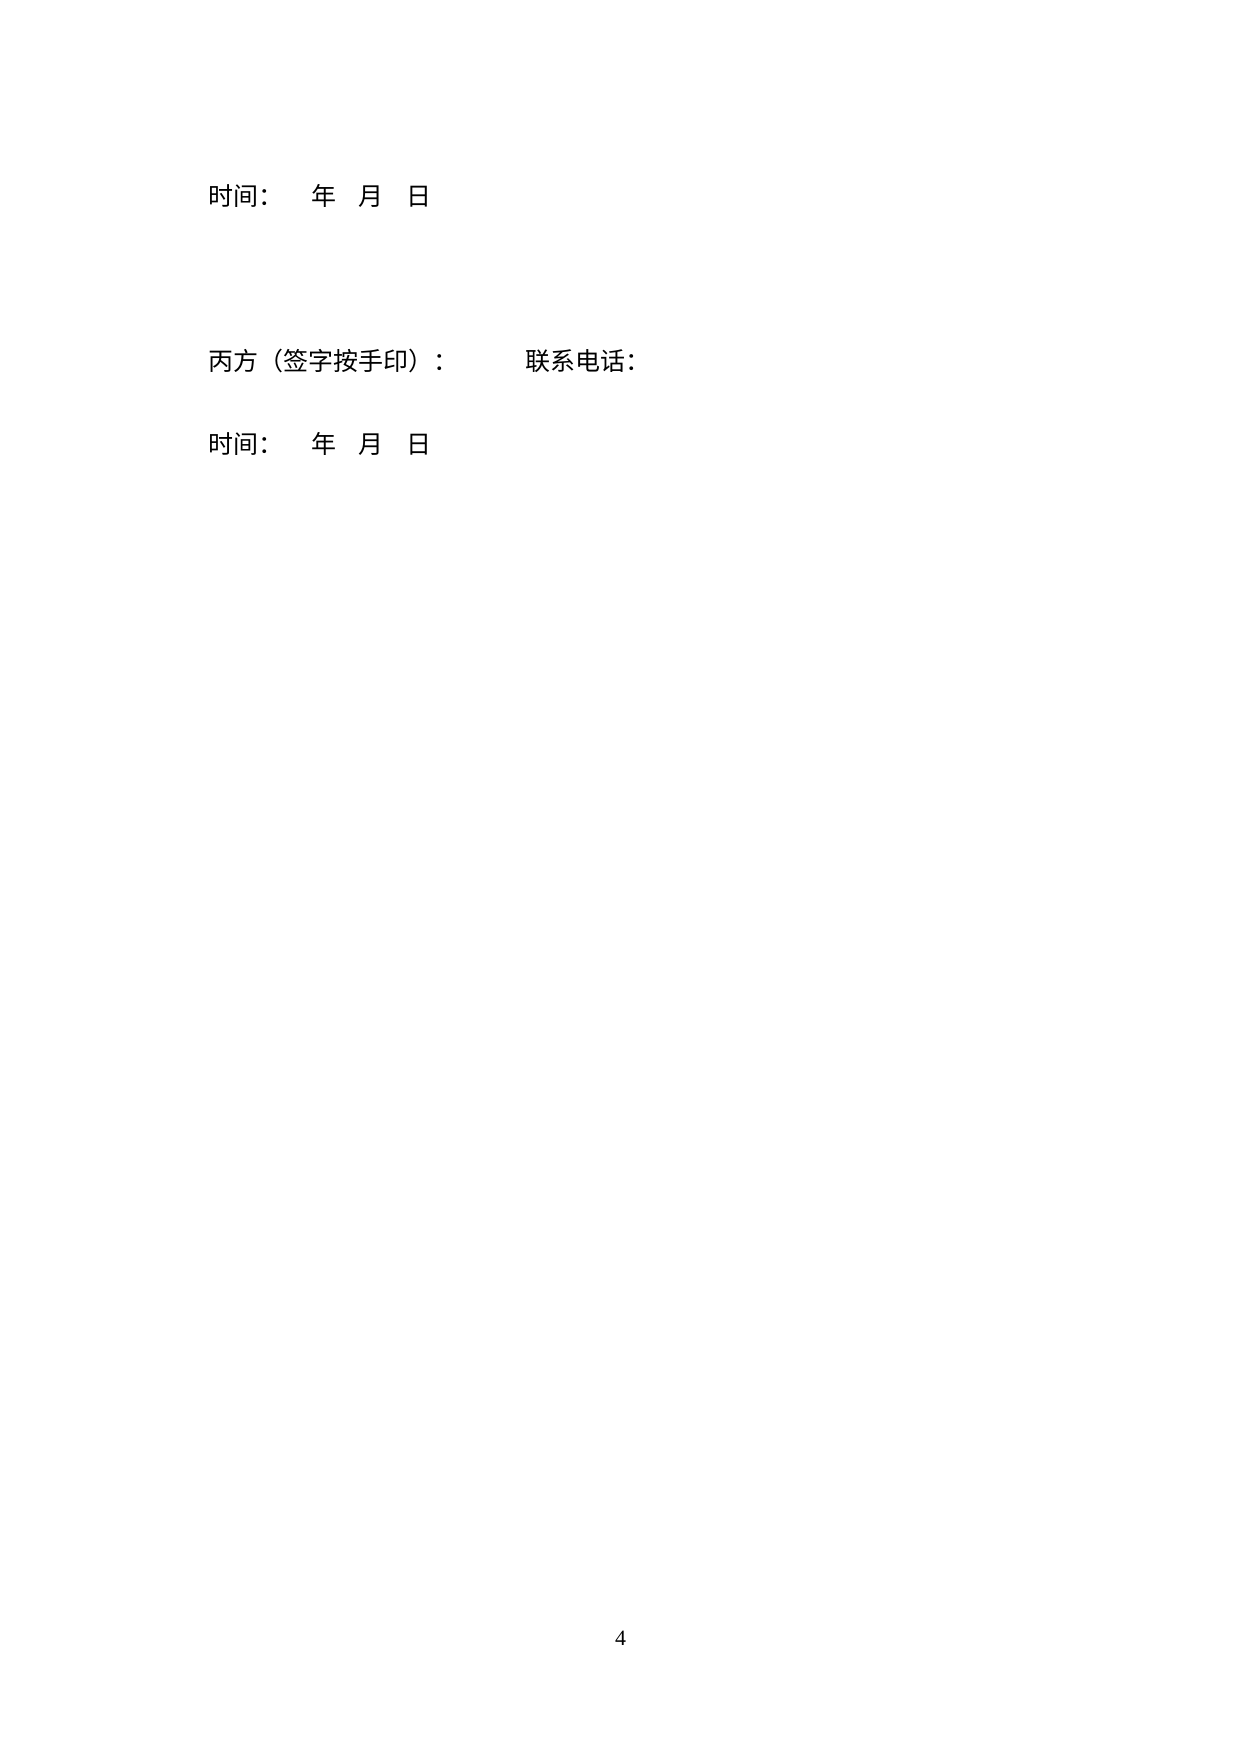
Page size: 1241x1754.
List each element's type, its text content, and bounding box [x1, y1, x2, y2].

text 时间： 年 月 日 [187, 162, 1053, 227]
text 时间： 年 月 日 [187, 410, 1053, 475]
text 丙方（签字按手印）： 联系电话： [187, 327, 1053, 392]
